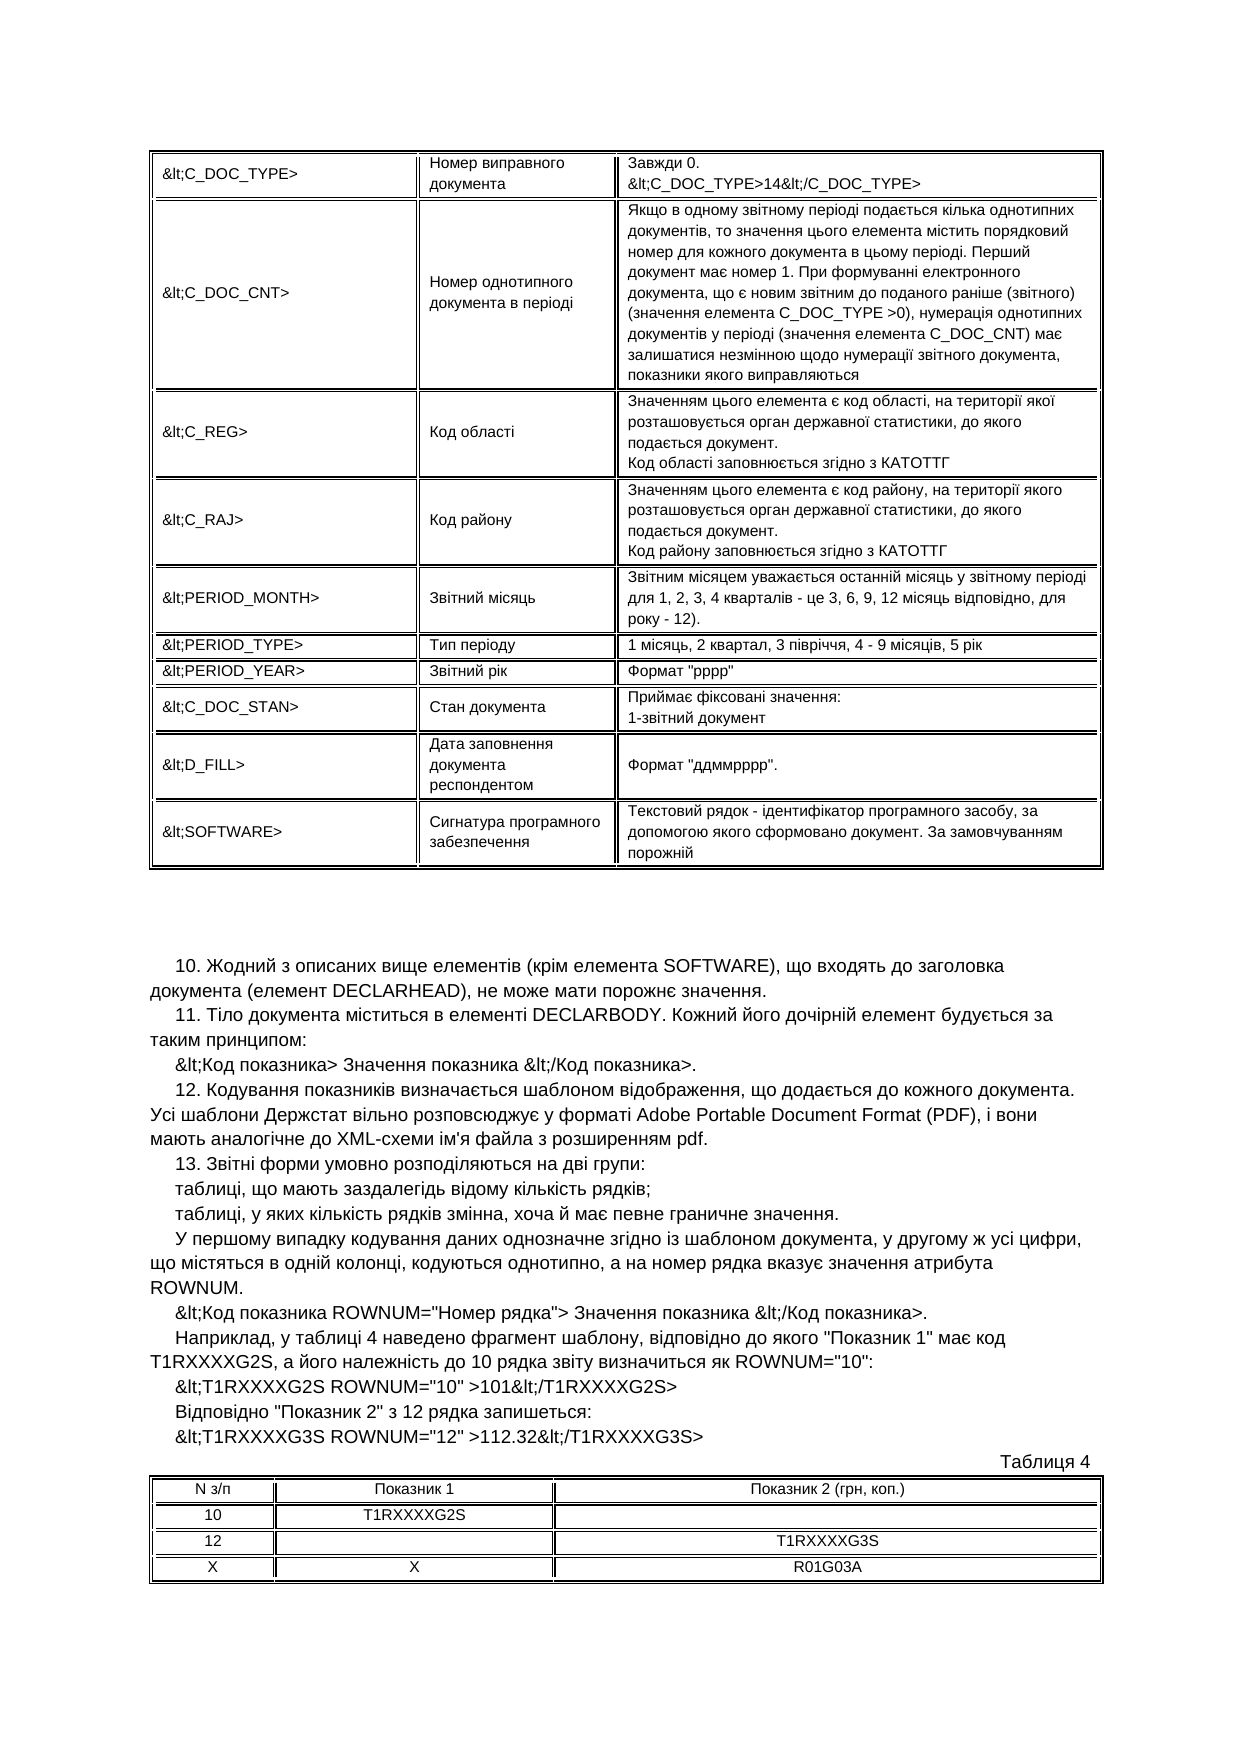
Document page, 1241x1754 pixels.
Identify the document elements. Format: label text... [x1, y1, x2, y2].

table_header Показник 2 (грн, коп.) [554, 1480, 1100, 1501]
text 13. Звітні форми умовно розподіляються на дві групи: [150, 1153, 1090, 1174]
table_cell Якщо в одному звітному періоді подається кілька однотипних документів, то значення цього елемента містить порядковий номер для кожного документа в цьому періоді. Перший документ має номер 1. При формуванні електронного документа, що є новим звітним до поданого раніше (звітного) (значення елемента C_DOC_TYPE >0), нумерація однотипних документів у періоді (значення елемента C_DOC_CNT) має залишатися незмінною щодо нумерації звітного документа, показники якого виправляються [616, 197, 1102, 388]
table_cell Значенням цього елемента є код району, на території якого розташовується орган державної статистики, до якого подається документ. Код району заповнюється згідно з КАТОТТГ [619, 476, 1100, 564]
text 12. Кодування показників визначається шаблоном відображення, що додається до кожного документа. Усі шаблони Держстат вільно розповсюджує у форматі Adobe Portable Document Format (PDF), і вони мають аналогічне до XML-схеми ім'я файла з розширенням pdf. [150, 1079, 1090, 1150]
table_cell &lt;C_DOC_CNT> [151, 197, 418, 388]
table_cell &lt;PERIOD_TYPE> [151, 631, 418, 657]
table_cell Значенням цього елемента є код області, на території якої розташовується орган державної статистики, до якого подається документ. Код області заповнюється згідно з КАТОТТГ [619, 388, 1102, 476]
table_cell T1RXXXXG3S [554, 1528, 1102, 1554]
table_cell X [151, 1554, 275, 1580]
table_cell &lt;SOFTWARE> [151, 798, 418, 865]
table_cell &lt;C_RAJ> [153, 476, 416, 564]
table_cell Код області [420, 392, 614, 476]
table_cell 10 [151, 1501, 275, 1528]
text 10. Жодний з описаних вище елементів (крім елемента SOFTWARE), що входять до заголовка документа (елемент DECLARHEAD), не може мати порожнє значення. [150, 955, 1090, 1001]
table_cell Тип періоду [420, 636, 614, 657]
table_cell 1 місяць, 2 квартал, 3 півріччя, 4 - 9 місяців, 5 рік [616, 631, 1102, 657]
text Таблиця 4 [150, 1451, 1090, 1472]
table_cell Код району [420, 480, 614, 564]
table_cell &lt;C_DOC_TYPE> [153, 152, 418, 197]
text таблиці, що мають заздалегідь відому кількість рядків; [150, 1178, 1090, 1199]
table_cell &lt;C_REG> [151, 388, 416, 476]
table_header N з/п [151, 1477, 275, 1501]
table_cell Дата заповнення документа респондентом [420, 735, 614, 798]
table_cell R01G03A [554, 1554, 1102, 1580]
text 11. Тіло документа міститься в елементі DECLARBODY. Кожний його дочірній елемент будується за таким принципом: [150, 1004, 1090, 1051]
table_header Показник 1 [275, 1477, 554, 1501]
table_cell X [275, 1554, 554, 1580]
table_cell [277, 1532, 552, 1554]
table_cell &lt;C_DOC_STAN> [151, 684, 418, 730]
table_cell Звітний рік [420, 662, 614, 684]
table_cell &lt;D_FILL> [151, 730, 418, 798]
text таблиці, у яких кількість рядків змінна, хоча й має певне граничне значення. [150, 1203, 1090, 1224]
table_cell Стан документа [420, 688, 614, 730]
table_cell &lt;PERIOD_MONTH> [153, 564, 416, 631]
table_cell Приймає фіксовані значення: 1-звітний документ [616, 684, 1102, 730]
text У першому випадку кодування даних однозначне згідно із шаблоном документа, у другому ж усі цифри, що містяться в одній колонці, кодуються однотипно, а на номер рядка вказує значення атрибута ROWNUM. [150, 1227, 1090, 1298]
table_cell 12 [151, 1528, 275, 1554]
table_cell [554, 1501, 1102, 1528]
text &lt;T1RXXXXG3S ROWNUM="12" >112.32&lt;/T1RXXXXG3S> [150, 1426, 1090, 1447]
table_cell T1RXXXXG2S [277, 1506, 552, 1528]
text &lt;Код показника ROWNUM="Номер рядка"> Значення показника &lt;/Код показника>. [150, 1302, 1090, 1323]
table_cell Сигнатура програмного забезпечення [418, 802, 616, 865]
table_cell Текстовий рядок - ідентифікатор програмного засобу, за допомогою якого сформовано документ. За замовчуванням порожній [616, 798, 1102, 865]
text &lt;Код показника> Значення показника &lt;/Код показника>. [150, 1054, 1090, 1075]
table_cell Формат "рррр" [616, 658, 1102, 684]
table_cell Завжди 0. &lt;C_DOC_TYPE>14&lt;/C_DOC_TYPE> [616, 152, 1100, 197]
table_cell Номер однотипного документа в періоді [420, 201, 614, 388]
table_cell &lt;PERIOD_YEAR> [151, 658, 418, 684]
table_cell Формат "ддммрррр". [616, 730, 1102, 798]
text Наприклад, у таблиці 4 наведено фрагмент шаблону, відповідно до якого "Показник 1" має код T1RXXXXG2S, а його належність до 10 рядка звіту визначиться як ROWNUM="10": [150, 1327, 1090, 1373]
table_cell Звітний місяць [420, 568, 614, 631]
table_cell Номер виправного документа [418, 154, 616, 197]
table_cell Звітним місяцем уважається останній місяць у звітному періоді для 1, 2, 3, 4 кварталів - це 3, 6, 9, 12 місяць відповідно, для року - 12). [619, 564, 1100, 631]
text Відповідно "Показник 2" з 12 рядка запишеться: [150, 1401, 1090, 1422]
text &lt;T1RXXXXG2S ROWNUM="10" >101&lt;/T1RXXXXG2S> [150, 1376, 1090, 1398]
